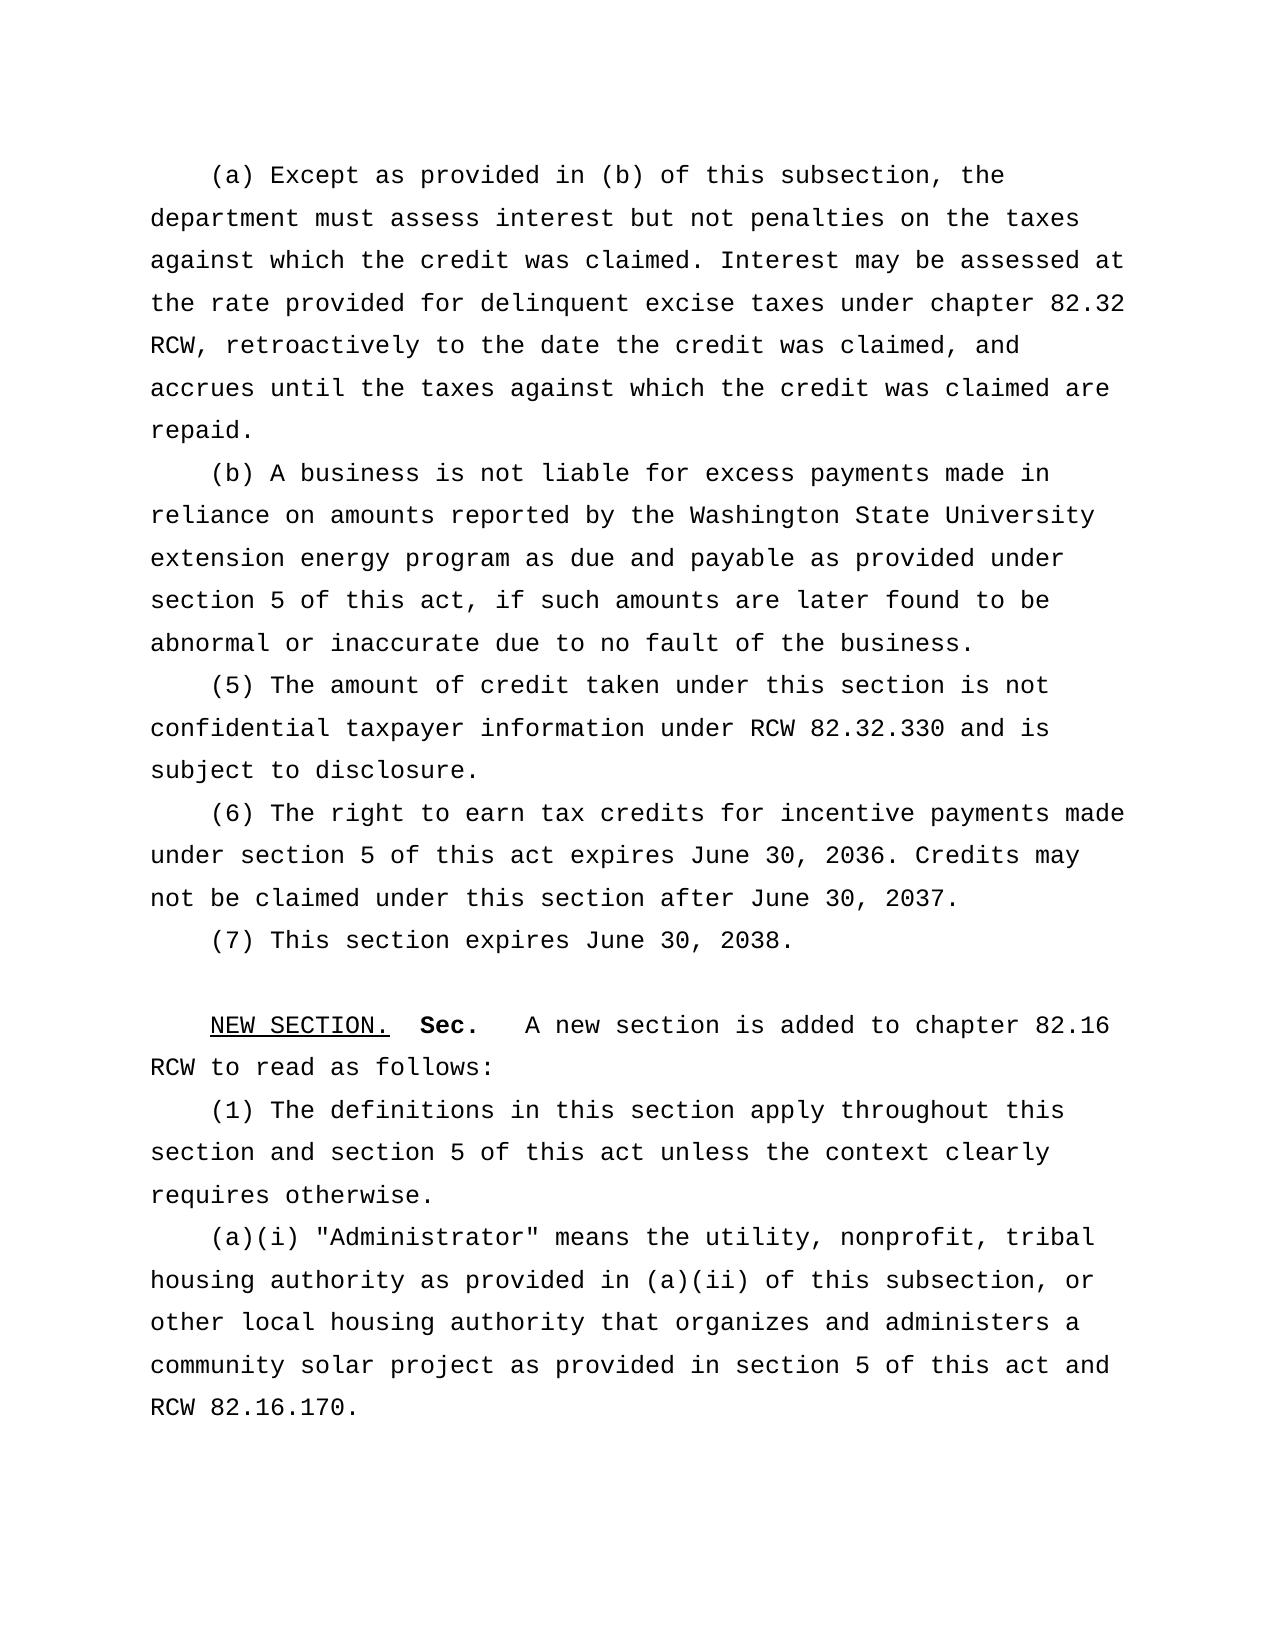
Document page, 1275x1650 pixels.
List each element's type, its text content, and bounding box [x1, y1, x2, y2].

text NEW SECTION. Sec. A new section is added to chapter 82.16 RCW to read as follows: [150, 999, 1125, 1084]
text (a)(i) "Administrator" means the utility, nonprofit, tribal housing authority as provided in (a)(ii) of this subsection, or other local housing authority that organizes and administers a community solar project as provided in section 5 of this act and RCW 82.16.170. [150, 1212, 1125, 1424]
text (5) The amount of credit taken under this section is not confidential taxpayer information under RCW 82.32.330 and is subject to disclosure. [150, 660, 1125, 787]
text (b) A business is not liable for excess payments made in reliance on amounts reported by the Washington State University extension energy program as due and payable as provided under section 5 of this act, if such amounts are later found to be abnormal or inaccurate due to no fault of the business. [150, 447, 1125, 660]
text (7) This section expires June 30, 2038. [150, 915, 1125, 957]
text (6) The right to earn tax credits for incentive payments made under section 5 of this act expires June 30, 2036. Credits may not be claimed under this section after June 30, 2037. [150, 787, 1125, 915]
text (a) Except as provided in (b) of this subsection, the department must assess interest but not penalties on the taxes against which the credit was claimed. Interest may be assessed at the rate provided for delinquent excise taxes under chapter 82.32 RCW, retroactively to the date the credit was claimed, and accrues until the taxes against which the credit was claimed are repaid. [150, 150, 1125, 447]
text (1) The definitions in this section apply throughout this section and section 5 of this act unless the context clearly requires otherwise. [150, 1084, 1125, 1212]
